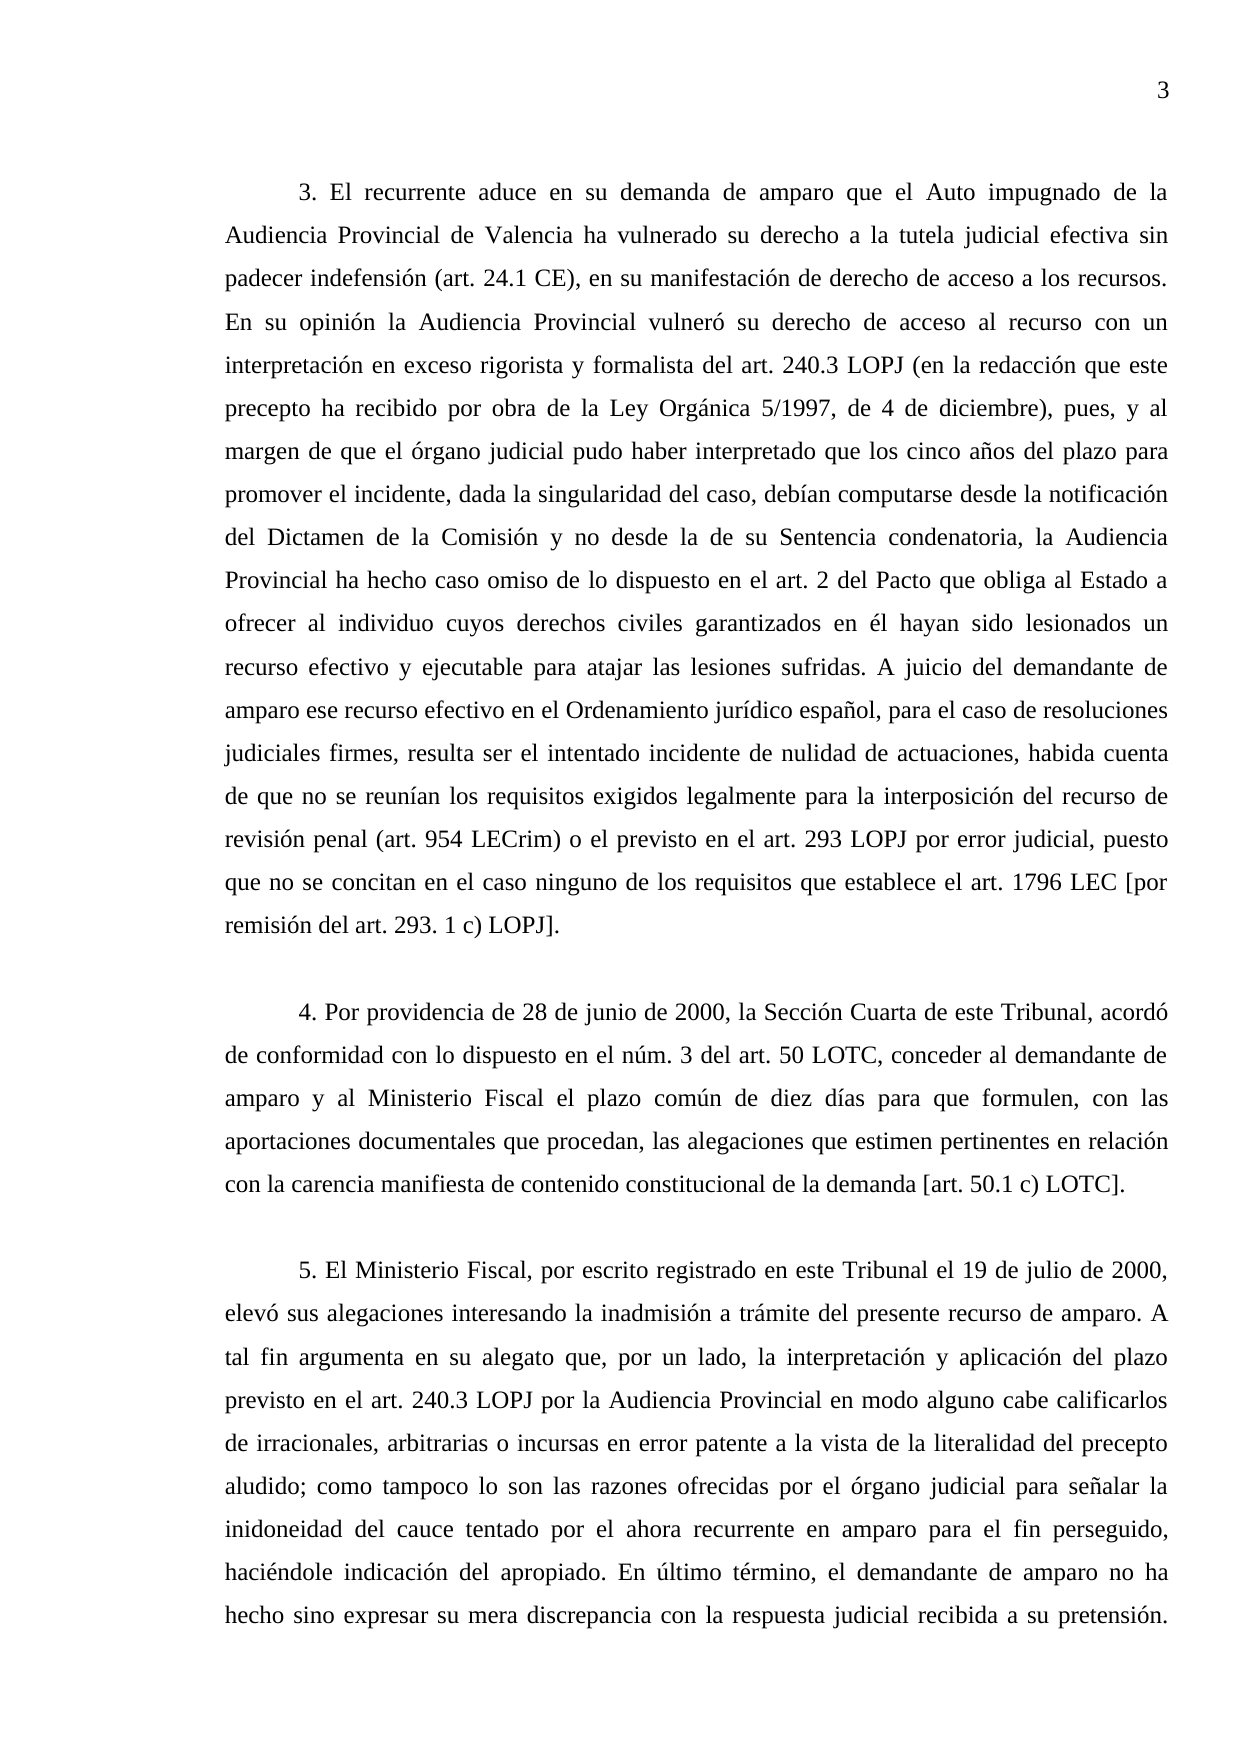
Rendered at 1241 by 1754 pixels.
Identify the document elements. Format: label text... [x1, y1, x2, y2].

text 4. Por providencia de 28 de junio de 2000, la Sección Cuarta de este Tribunal, acordó de conformidad con lo dispuesto en el núm. 3 del art. 50 LOTC, conceder al demandante de amparo y al Ministerio Fiscal el plazo común de diez días para que formulen, con las aportaciones documentales que procedan, las alegaciones que estimen pertinentes en relación con la carencia manifiesta de contenido constitucional de la demanda [art. 50.1 c) LOTC]. [224, 997, 1169, 1198]
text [224, 1255, 1169, 1629]
text 3. El recurrente aduce en su demanda de amparo que el Auto impugnado de la Audiencia Provincial de Valencia ha vulnerado su derecho a la tutela judicial efectiva sin padecer indefensión (art. 24.1 CE), en su manifestación de derecho de acceso a los recursos. En su opinión la Audiencia Provincial vulneró su derecho de acceso al recurso con un interpretación en exceso rigorista y formalista del art. 240.3 LOPJ (en la redacción que este precepto ha recibido por obra de la Ley Orgánica 5/1997, de 4 de diciembre), pues, y al margen de que el órgano judicial pudo haber interpretado que los cinco años del plazo para promover el incidente, dada la singularidad del caso, debían computarse desde la notificación del Dictamen de la Comisión y no desde la de su Sentencia condenatoria, la Audiencia Provincial ha hecho caso omiso de lo dispuesto en el art. 2 del Pacto que obliga al Estado a ofrecer al individuo cuyos derechos civiles garantizados en él hayan sido lesionados un recurso efectivo y ejecutable para atajar las lesiones sufridas. A juicio del demandante de amparo ese recurso efectivo en el Ordenamiento jurídico español, para el caso de resoluciones judiciales firmes, resulta ser el intentado incidente de nulidad de actuaciones, habida cuenta de que no se reunían los requisitos exigidos legalmente para la interposición del recurso de revisión penal (art. 954 LECrim) o el previsto en el art. 293 LOPJ por error judicial, puesto que no se concitan en el caso ninguno de los requisitos que establece el art. 1796 LEC [por remisión del art. 293. 1 c) LOPJ]. [224, 177, 1169, 939]
